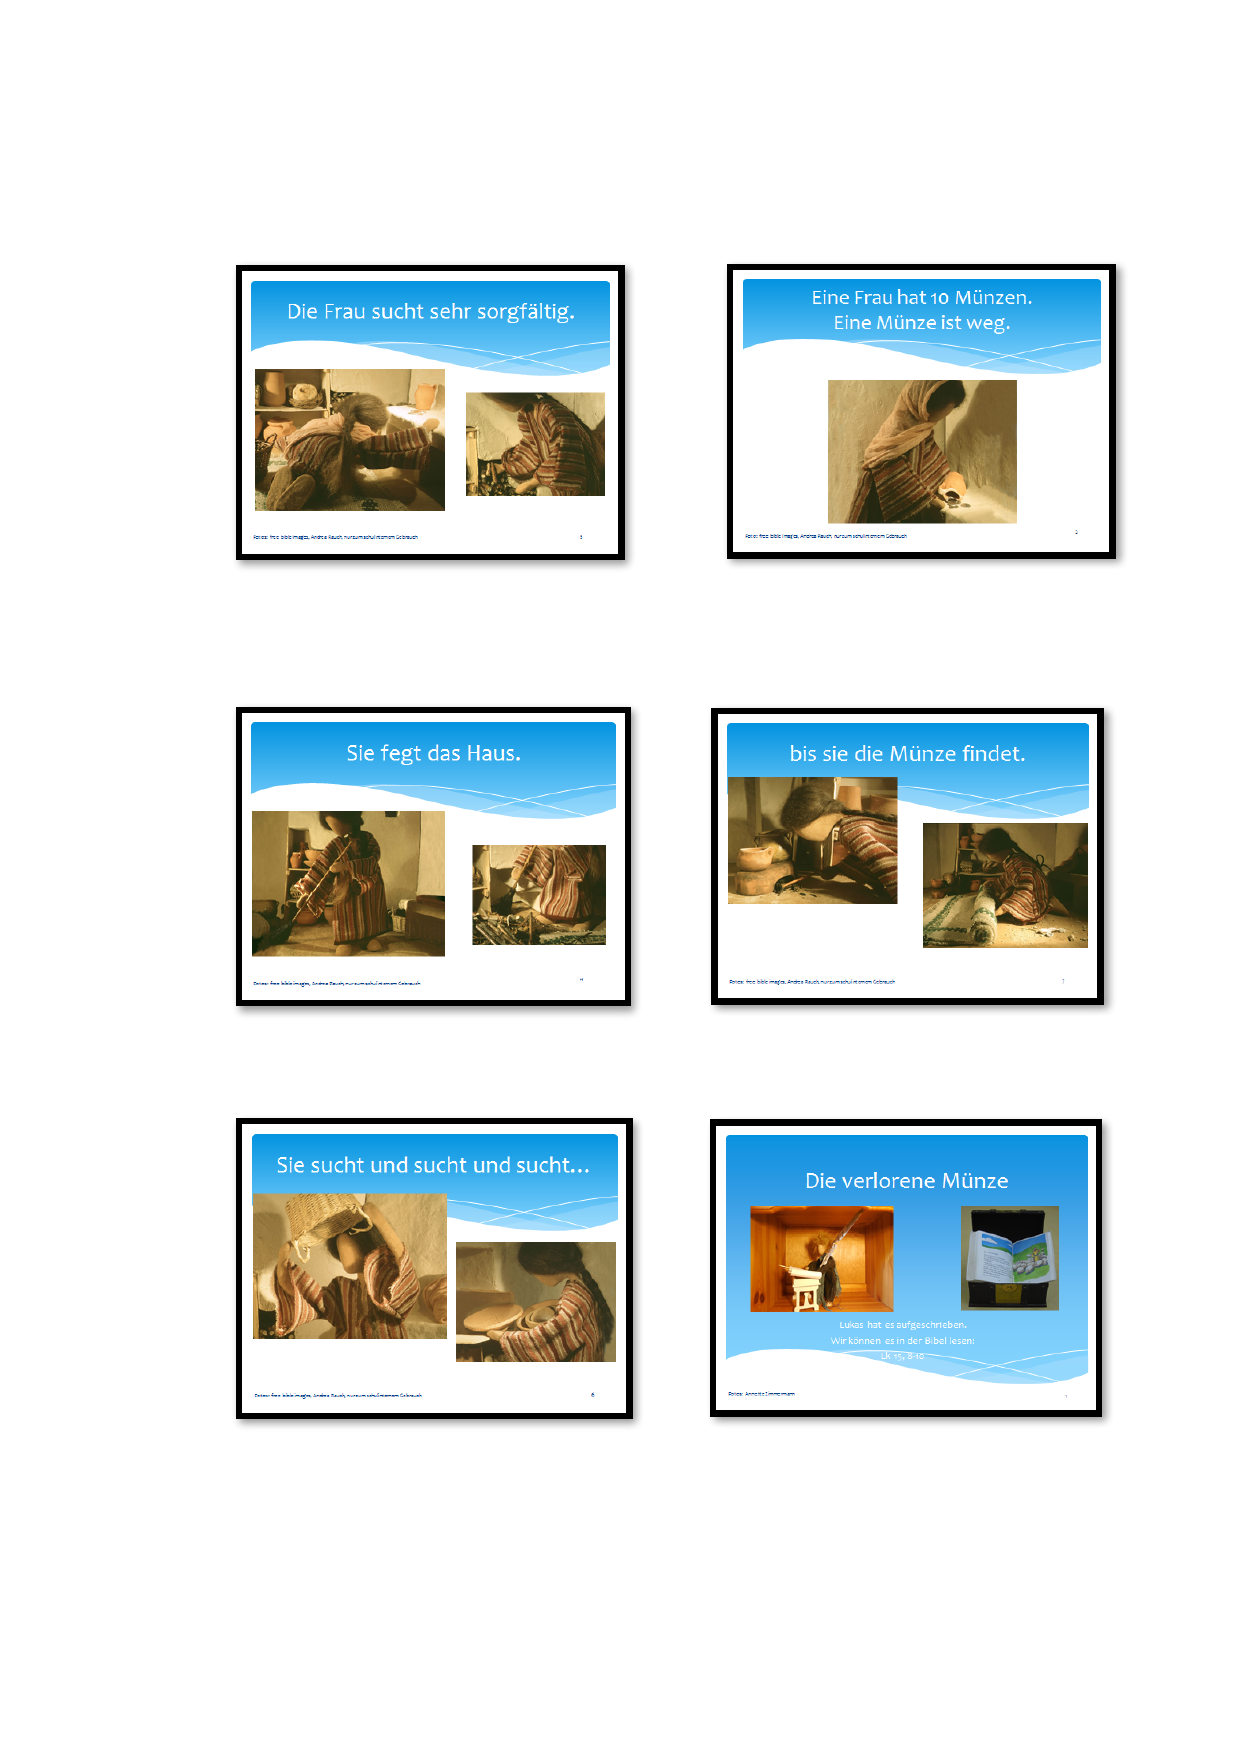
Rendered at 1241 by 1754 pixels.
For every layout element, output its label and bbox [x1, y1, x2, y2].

picture [733, 270, 1109, 552]
picture [242, 271, 618, 554]
picture [718, 714, 1097, 998]
picture [242, 713, 625, 1000]
picture [242, 1124, 626, 1413]
picture [716, 1126, 1096, 1410]
